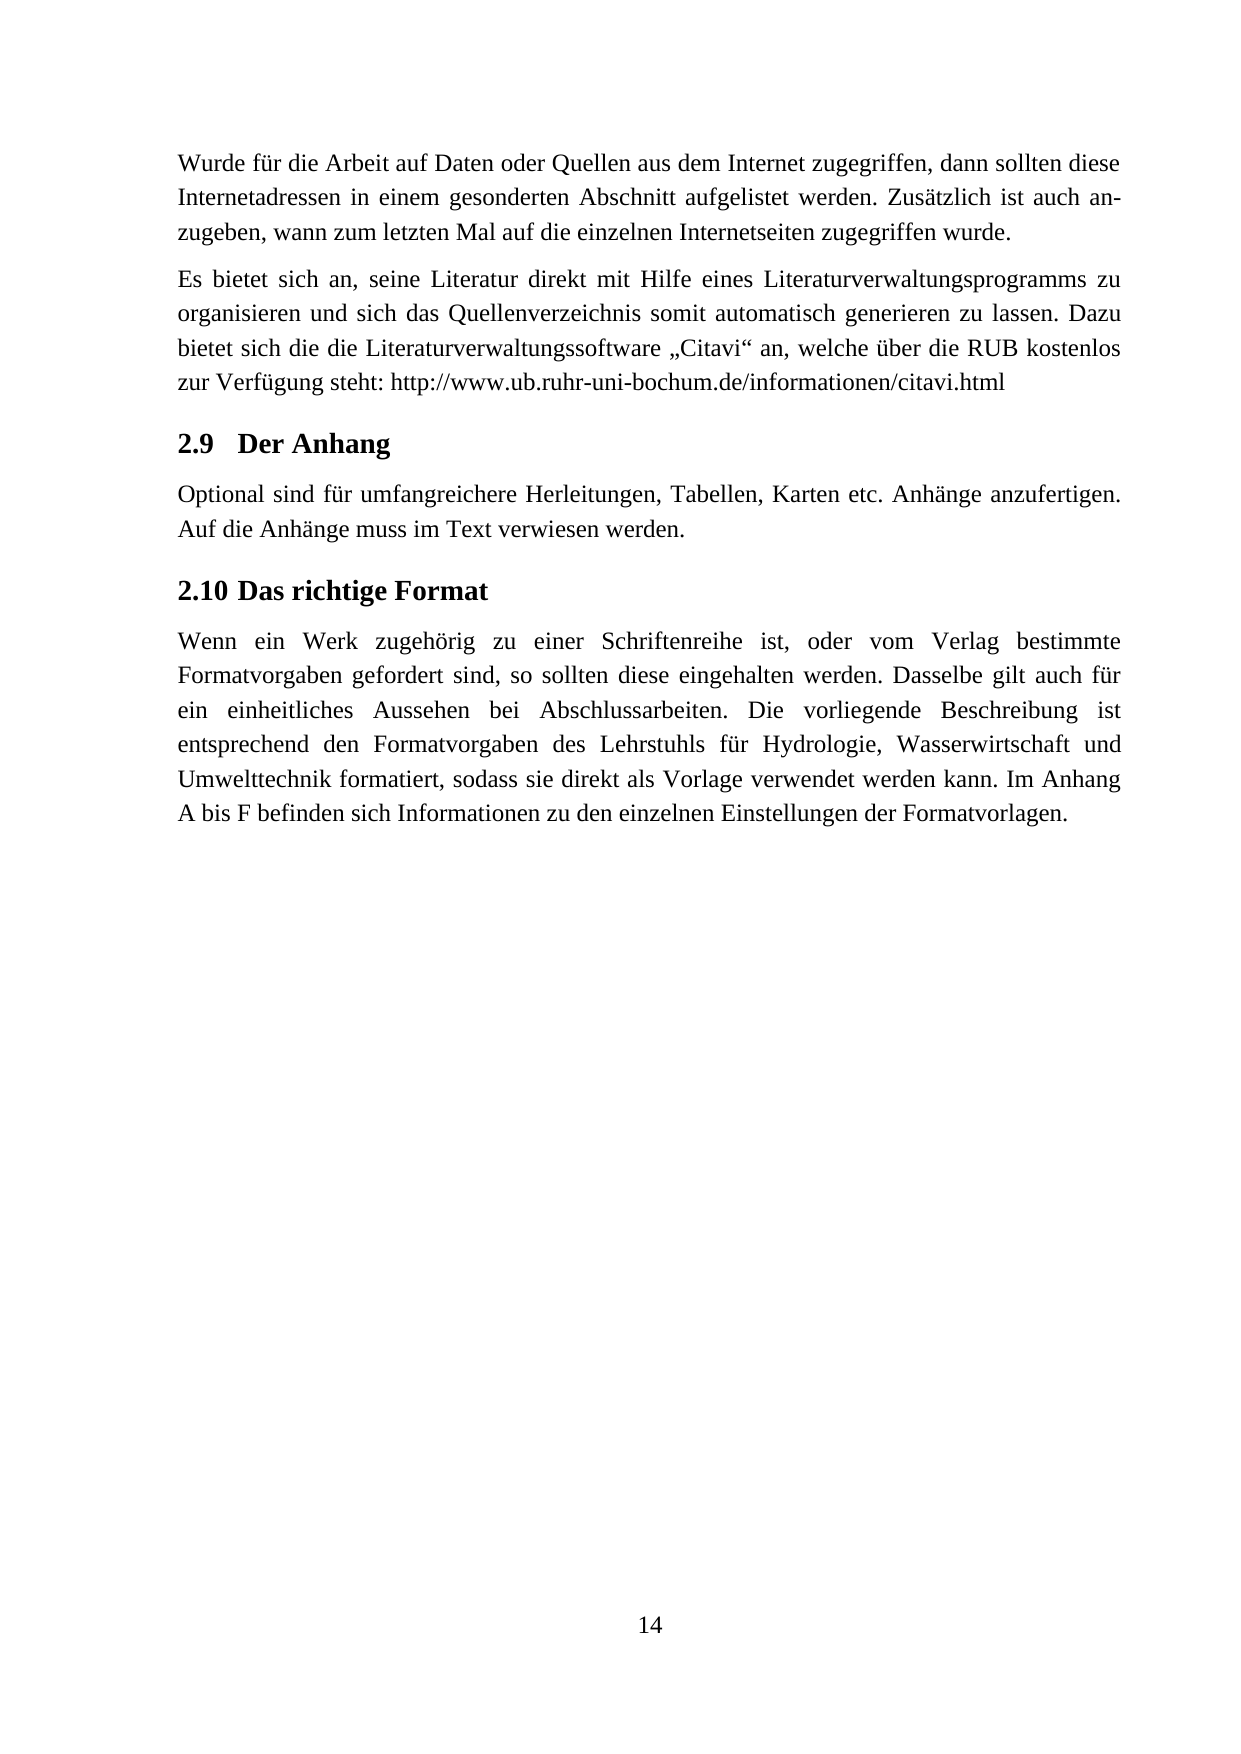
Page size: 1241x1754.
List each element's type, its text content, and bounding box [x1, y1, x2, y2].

text Optional sind für umfangreichere Herleitungen, Tabellen, Karten etc. Anhänge anzufertigen. Auf die Anhänge muss im Text verwiesen werden. [177, 479, 1122, 542]
subtitle Der Anhang [177, 427, 1122, 460]
text Es bietet sich an, seine Literatur direkt mit Hilfe eines Literaturverwaltungsprogramms zu organisieren und sich das Quellenverzeichnis somit automatisch generieren zu lassen. Dazu bietet sich die die Literaturverwaltungssoftware „Citavi“ an, welche über die RUB kostenlos zur Verfügung steht: http://www.ub.ruhr-uni-bochum.de/informationen/citavi.html [177, 264, 1122, 396]
text Wurde für die Arbeit auf Daten oder Quellen aus dem Internet zugegriffen, dann sollten diese Internetadressen in einem gesonderten Abschnitt aufgelistet werden. Zusätzlich ist auch an-zugeben, wann zum letzten Mal auf die einzelnen Internetseiten zugegriffen wurde. [177, 148, 1122, 245]
subtitle Das richtige Format [177, 573, 1122, 607]
text Wenn ein Werk zugehörig zu einer Schriftenreihe ist, oder vom Verlag bestimmte Formatvorgaben gefordert sind, so sollten diese eingehalten werden. Dasselbe gilt auch für ein einheitliches Aussehen bei Abschlussarbeiten. Die vorliegende Beschreibung ist entsprechend den Formatvorgaben des Lehrstuhls für Hydrologie, Wasserwirtschaft und Umwelttechnik formatiert, sodass sie direkt als Vorlage verwendet werden kann. Im Anhang A bis F befinden sich Informationen zu den einzelnen Einstellungen der Formatvorlagen. [177, 626, 1122, 827]
